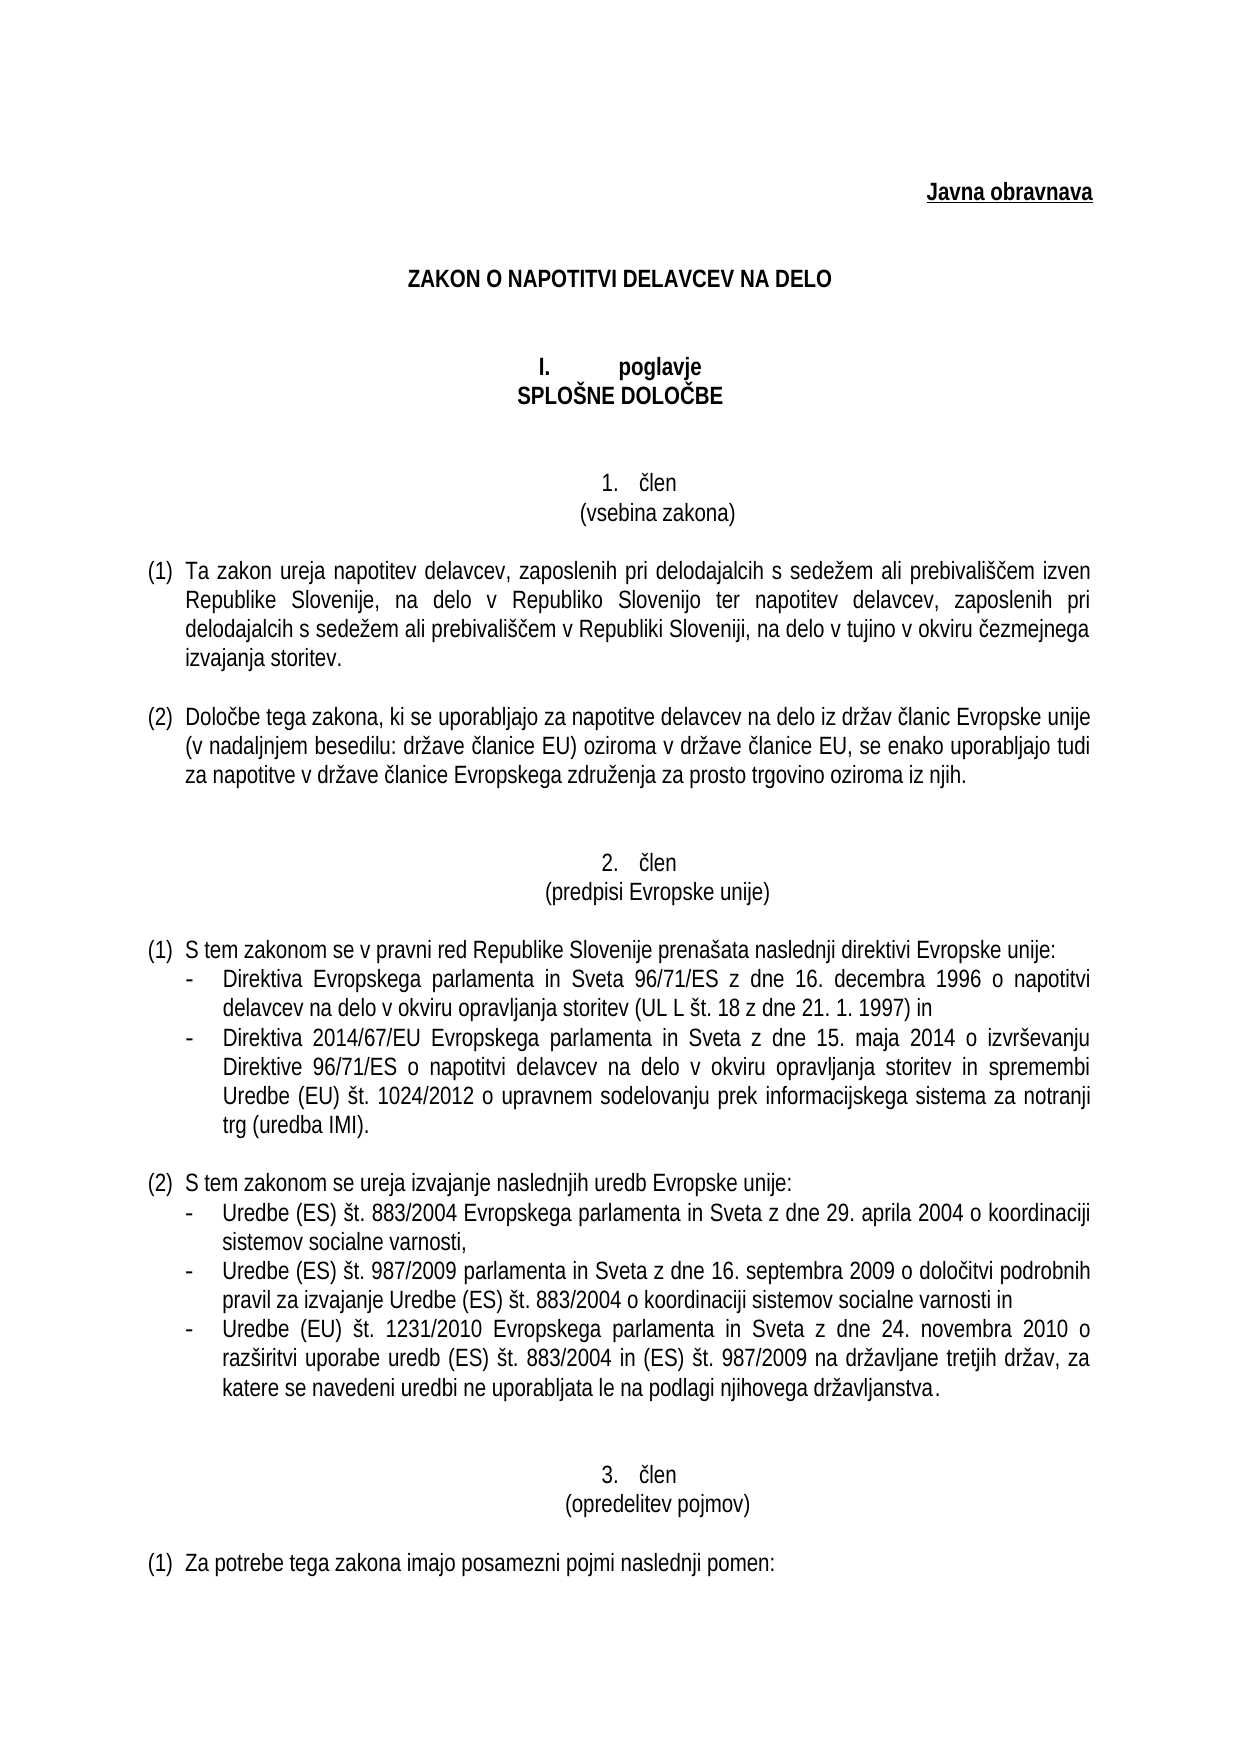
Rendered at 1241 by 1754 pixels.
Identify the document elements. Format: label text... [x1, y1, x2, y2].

list člen [185, 468, 1093, 498]
list (opredelitev pojmov) [223, 1489, 1093, 1518]
list člen [185, 1460, 1093, 1489]
text ZAKON O NAPOTITVI DELAVCEV NA DELO [148, 264, 1093, 293]
list poglavje [148, 352, 1093, 381]
list S tem zakonom se ureja izvajanje naslednjih uredb Evropske unije: [148, 1168, 1093, 1198]
list Uredbe (EU) št. 1231/2010 Evropskega parlamenta in Sveta z dne 24. novembra 2010 o razširitvi uporabe uredb (ES) št. 883/2004 in (ES) št. 987/2009 na državljane tretjih držav, za katere se navedeni uredbi ne uporabljata le na podlagi njihovega državljanstva. [185, 1314, 1093, 1402]
list SPLOŠNE DOLOČBE [148, 381, 1093, 410]
list (vsebina zakona) [223, 498, 1093, 527]
list Uredbe (ES) št. 987/2009 parlamenta in Sveta z dne 16. septembra 2009 o določitvi podrobnih pravil za izvajanje Uredbe (ES) št. 883/2004 o koordinaciji sistemov socialne varnosti in [185, 1256, 1093, 1314]
list Za potrebe tega zakona imajo posamezni pojmi naslednji pomen: [148, 1548, 1093, 1577]
list Ta zakon ureja napotitev delavcev, zaposlenih pri delodajalcih s sedežem ali prebivališčem izven Republike Slovenije, na delo v Republiko Slovenijo ter napotitev delavcev, zaposlenih pri delodajalcih s sedežem ali prebivališčem v Republiki Sloveniji, na delo v tujino v okviru čezmejnega izvajanja storitev. [148, 556, 1093, 673]
list S tem zakonom se v pravni red Republike Slovenije prenašata naslednji direktivi Evropske unije: [148, 935, 1093, 964]
list Uredbe (ES) št. 883/2004 Evropskega parlamenta in Sveta z dne 29. aprila 2004 o koordinaciji sistemov socialne varnosti, [185, 1198, 1093, 1256]
list Direktiva Evropskega parlamenta in Sveta 96/71/ES z dne 16. decembra 1996 o napotitvi delavcev na delo v okviru opravljanja storitev (UL L št. 18 z dne 21. 1. 1997) in [185, 964, 1093, 1023]
list (predpisi Evropske unije) [223, 877, 1093, 906]
list člen [185, 848, 1093, 877]
list Direktiva 2014/67/EU Evropskega parlamenta in Sveta z dne 15. maja 2014 o izvrševanju Direktive 96/71/ES o napotitvi delavcev na delo v okviru opravljanja storitev in spremembi Uredbe (EU) št. 1024/2012 o upravnem sodelovanju prek informacijskega sistema za notranji trg (uredba IMI). [185, 1023, 1093, 1139]
list Določbe tega zakona, ki se uporabljajo za napotitve delavcev na delo iz držav članic Evropske unije (v nadaljnjem besedilu: države članice EU) oziroma v države članice EU, se enako uporabljajo tudi za napotitve v države članice Evropskega združenja za prosto trgovino oziroma iz njih. [148, 702, 1093, 789]
text Javna obravnava [148, 177, 1093, 206]
